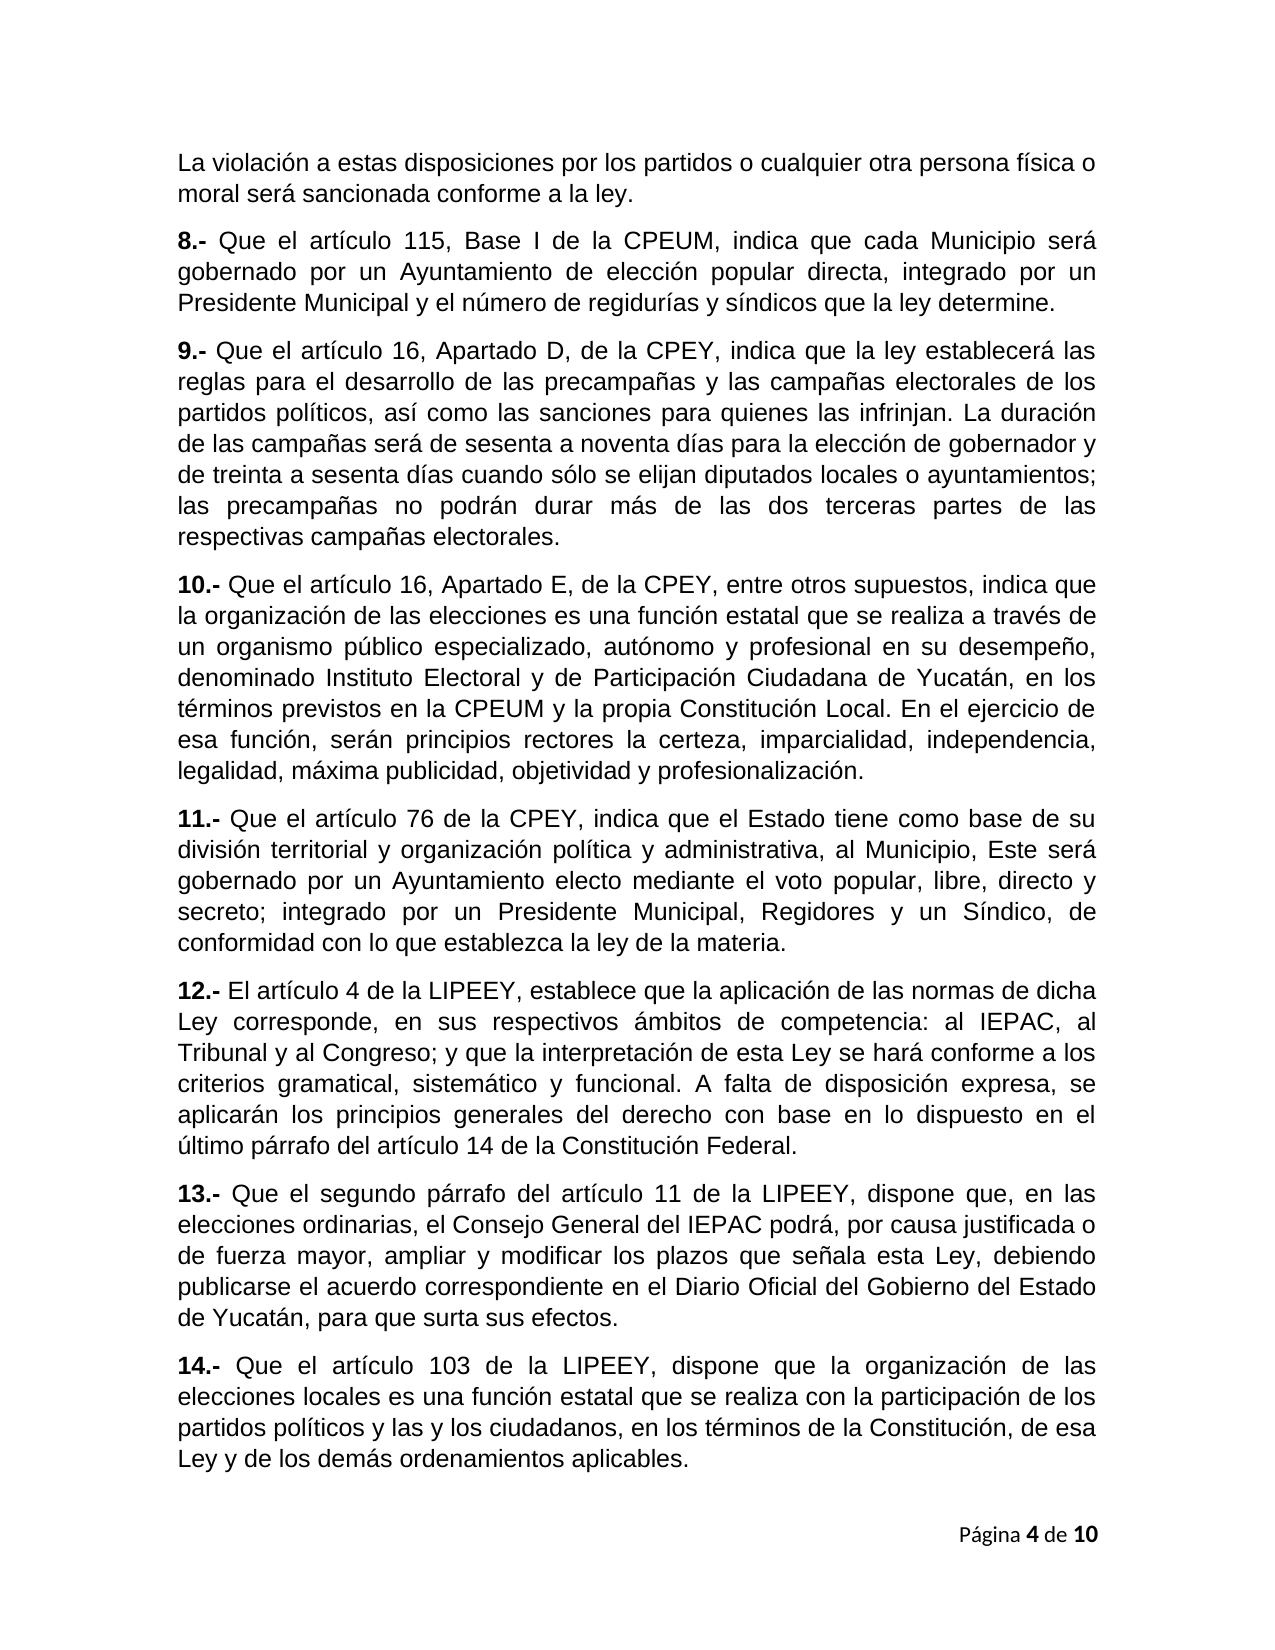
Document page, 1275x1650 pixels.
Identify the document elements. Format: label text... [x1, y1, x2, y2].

text 14.- Que el artículo 103 de la LIPEEY, dispone que la organización de las elecciones locales es una función estatal que se realiza con la participación de los partidos políticos y las y los ciudadanos, en los términos de la Constitución, de esa Ley y de los demás ordenamientos aplicables. [177, 1351, 1098, 1473]
text La violación a estas disposiciones por los partidos o cualquier otra persona física o moral será sancionada conforme a la ley. [177, 148, 1098, 207]
text 12.- El artículo 4 de la LIPEEY, establece que la aplicación de las normas de dicha Ley corresponde, en sus respectivos ámbitos de competencia: al IEPAC, al Tribunal y al Congreso; y que la interpretación de esta Ley se hará conforme a los criterios gramatical, sistemático y funcional. A falta de disposición expresa, se aplicarán los principios generales del derecho con base en lo dispuesto en el último párrafo del artículo 14 de la Constitución Federal. [177, 976, 1098, 1160]
text 13.- Que el segundo párrafo del artículo 11 de la LIPEEY, dispone que, en las elecciones ordinarias, el Consejo General del IEPAC podrá, por causa justificada o de fuerza mayor, ampliar y modificar los plazos que señala esta Ley, debiendo publicarse el acuerdo correspondiente en el Diario Oficial del Gobierno del Estado de Yucatán, para que surta sus efectos. [177, 1179, 1098, 1332]
text 11.- Que el artículo 76 de la CPEY, indica que el Estado tiene como base de su división territorial y organización política y administrativa, al Municipio, Este será gobernado por un Ayuntamiento electo mediante el voto popular, libre, directo y secreto; integrado por un Presidente Municipal, Regidores y un Síndico, de conformidad con lo que establezca la ley de la materia. [177, 804, 1098, 957]
text 10.- Que el artículo 16, Apartado E, de la CPEY, entre otros supuestos, indica que la organización de las elecciones es una función estatal que se realiza a través de un organismo público especializado, autónomo y profesional en su desempeño, denominado Instituto Electoral y de Participación Ciudadana de Yucatán, en los términos previstos en la CPEUM y la propia Constitución Local. En el ejercicio de esa función, serán principios rectores la certeza, imparcialidad, independencia, legalidad, máxima publicidad, objetividad y profesionalización. [177, 570, 1098, 785]
text 8.- Que el artículo 115, Base I de la CPEUM, indica que cada Municipio será gobernado por un Ayuntamiento de elección popular directa, integrado por un Presidente Municipal y el número de regidurías y síndicos que la ley determine. [177, 226, 1098, 317]
text 9.- Que el artículo 16, Apartado D, de la CPEY, indica que la ley establecerá las reglas para el desarrollo de las precampañas y las campañas electorales de los partidos políticos, así como las sanciones para quienes las infrinjan. La duración de las campañas será de sesenta a noventa días para la elección de gobernador y de treinta a sesenta días cuando sólo se elijan diputados locales o ayuntamientos; las precampañas no podrán durar más de las dos terceras partes de las respectivas campañas electorales. [177, 336, 1098, 551]
